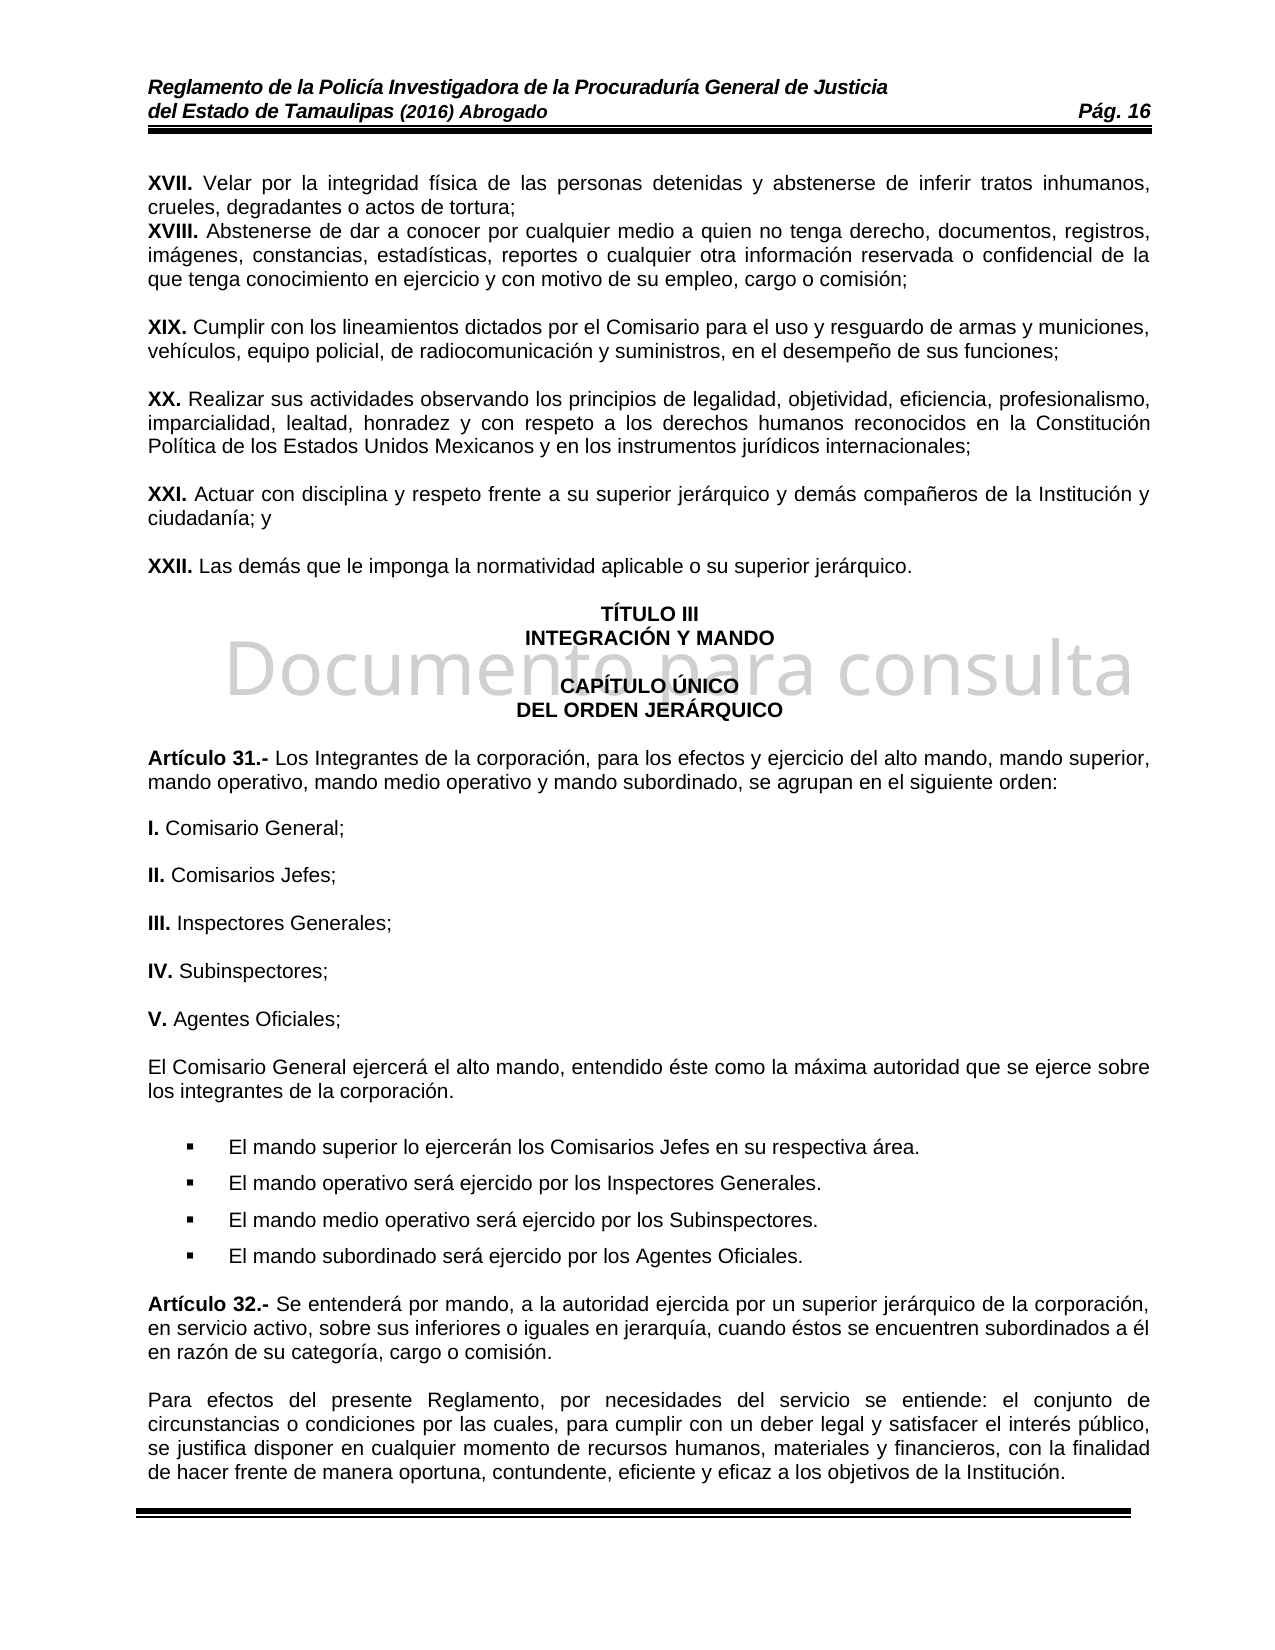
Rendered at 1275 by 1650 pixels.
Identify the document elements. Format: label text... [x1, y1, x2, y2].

text XIX. Cumplir con los lineamientos dictados por el Comisario para el uso y resguardo de armas y municiones, vehículos, equipo policial, de radiocomunicación y suministros, en el desempeño de sus funciones; [148, 314, 1152, 362]
text DEL ORDEN JERÁRQUICO [148, 698, 1152, 722]
list El mando subordinado será ejercido por los Agentes Oficiales. [185, 1244, 1152, 1268]
text XXII. Las demás que le imponga la normatividad aplicable o su superior jerárquico. [148, 554, 1152, 578]
text Para efectos del presente Reglamento, por necesidades del servicio se entiende: el conjunto de circunstancias o condiciones por las cuales, para cumplir con un deber legal y satisfacer el interés público, se justifica disponer en cualquier momento de recursos humanos, materiales y financieros, con la finalidad de hacer frente de manera oportuna, contundente, eficiente y eficaz a los objetivos de la Institución. [148, 1388, 1152, 1484]
text XX. Realizar sus actividades observando los principios de legalidad, objetividad, eficiencia, profesionalismo, imparcialidad, lealtad, honradez y con respeto a los derechos humanos reconocidos en la Constitución Política de los Estados Unidos Mexicanos y en los instrumentos jurídicos internacionales; [148, 386, 1152, 458]
text CAPÍTULO ÚNICO [148, 674, 1152, 698]
list El mando medio operativo será ejercido por los Subinspectores. [185, 1208, 1152, 1232]
text XXI. Actuar con disciplina y respeto frente a su superior jerárquico y demás compañeros de la Institución y ciudadanía; y [148, 482, 1152, 530]
text IV. Subinspectores; [148, 959, 1152, 983]
text XVII. Velar por la integridad física de las personas detenidas y abstenerse de inferir tratos inhumanos, crueles, degradantes o actos de tortura; [148, 171, 1152, 219]
text III. Inspectores Generales; [148, 911, 1152, 935]
text I. Comisario General; [148, 815, 1152, 839]
text Artículo 31.- Los Integrantes de la corporación, para los efectos y ejercicio del alto mando, mando superior, mando operativo, mando medio operativo y mando subordinado, se agrupan en el siguiente orden: [148, 746, 1152, 794]
text El Comisario General ejercerá el alto mando, entendido éste como la máxima autoridad que se ejerce sobre los integrantes de la corporación. [148, 1055, 1152, 1103]
list El mando superior lo ejercerán los Comisarios Jefes en su respectiva área. [185, 1134, 1152, 1158]
text TÍTULO III [148, 602, 1152, 626]
text XVIII. Abstenerse de dar a conocer por cualquier medio a quien no tenga derecho, documentos, registros, imágenes, constancias, estadísticas, reportes o cualquier otra información reservada o confidencial de la que tenga conocimiento en ejercicio y con motivo de su empleo, cargo o comisión; [148, 219, 1152, 291]
list El mando operativo será ejercido por los Inspectores Generales. [185, 1171, 1152, 1195]
text INTEGRACIÓN Y MANDO [148, 626, 1152, 650]
text II. Comisarios Jefes; [148, 863, 1152, 887]
text V. Agentes Oficiales; [148, 1007, 1152, 1031]
text Artículo 32.- Se entenderá por mando, a la autoridad ejercida por un superior jerárquico de la corporación, en servicio activo, sobre sus inferiores o iguales en jerarquía, cuando éstos se encuentren subordinados a él en razón de su categoría, cargo o comisión. [148, 1292, 1152, 1364]
